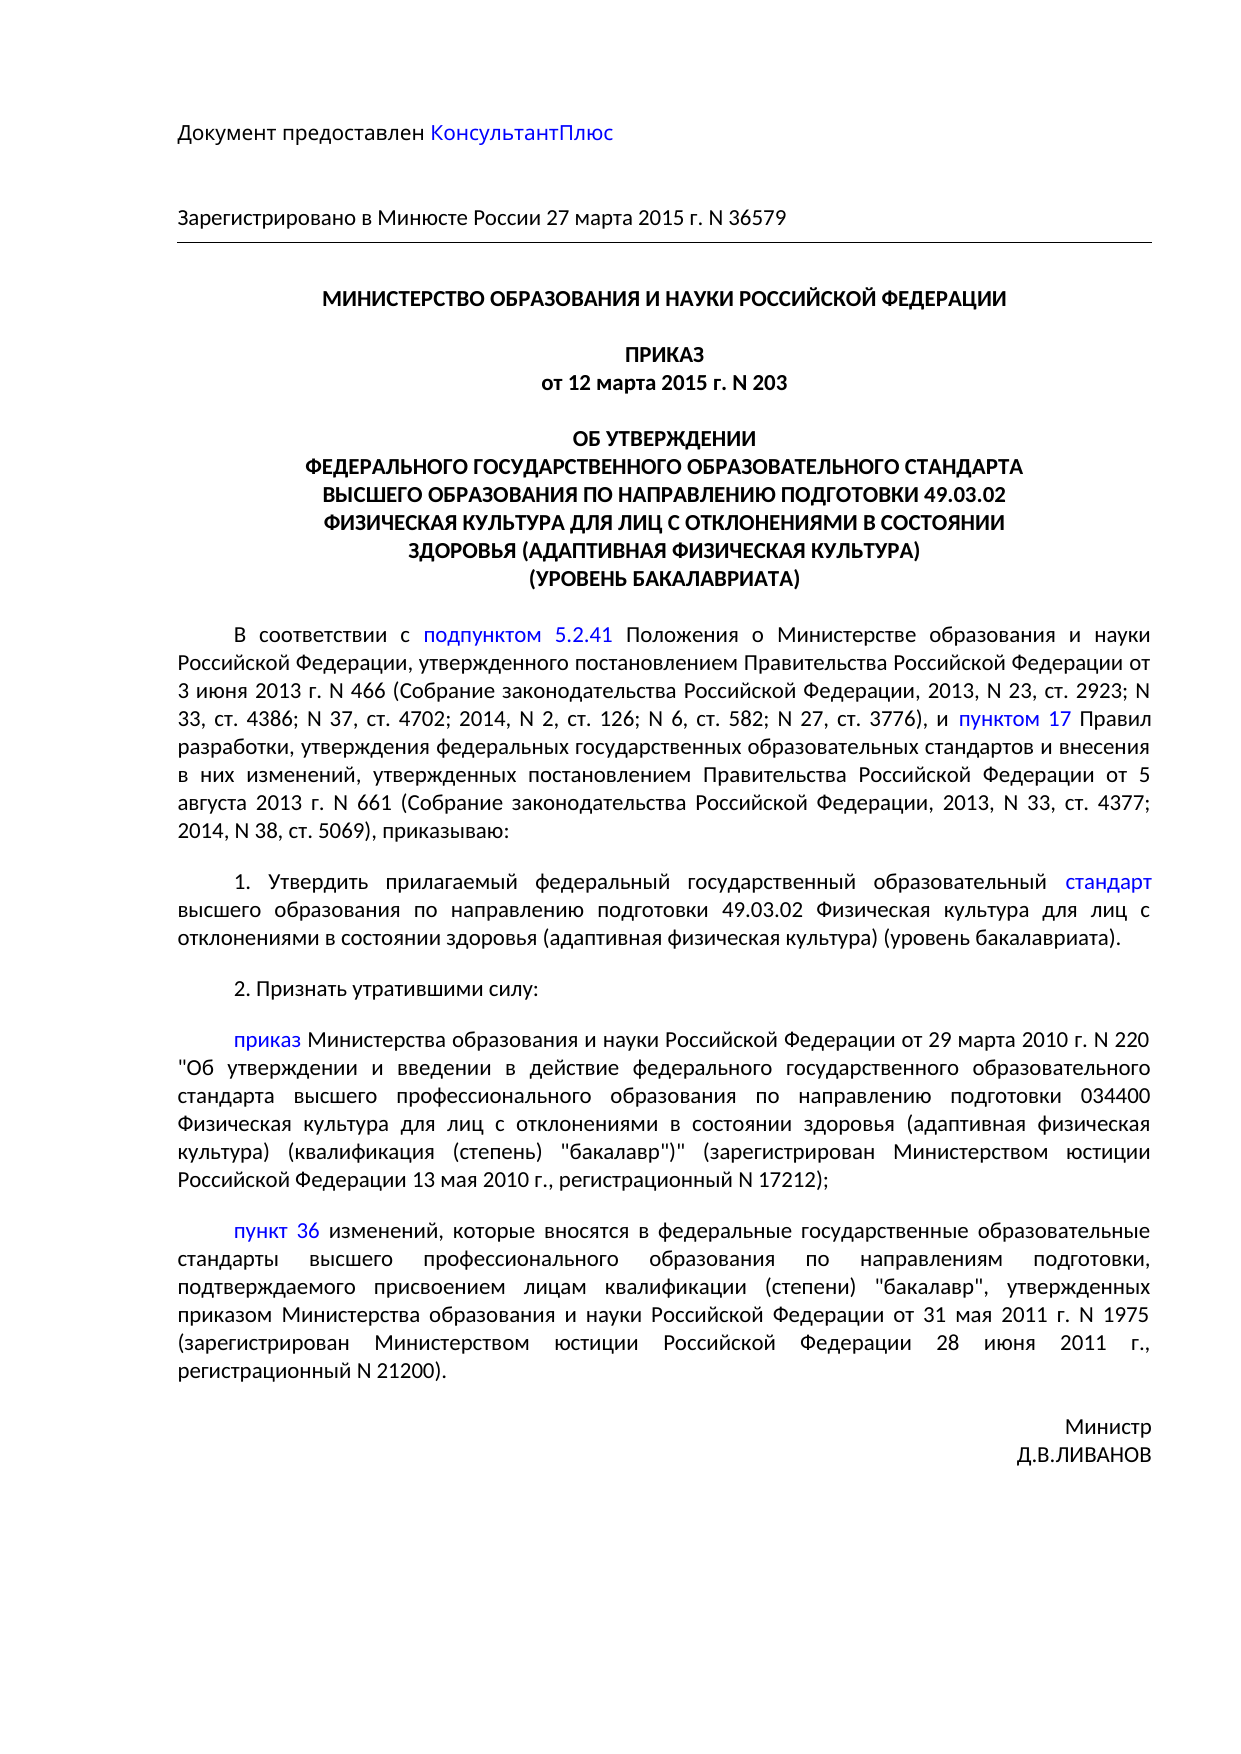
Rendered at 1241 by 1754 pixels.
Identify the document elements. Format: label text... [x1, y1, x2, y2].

title от 12 марта 2015 г. N 203 [177, 368, 1152, 396]
text Зарегистрировано в Минюсте России 27 марта 2015 г. N 36579 [177, 203, 1152, 231]
title ФЕДЕРАЛЬНОГО ГОСУДАРСТВЕННОГО ОБРАЗОВАТЕЛЬНОГО СТАНДАРТА [177, 452, 1152, 480]
text пункт 36 изменений, которые вносятся в федеральные государственные образовательные стандарты высшего профессионального образования по направлениям подготовки, подтверждаемого присвоением лицам квалификации (степени) "бакалавр", утвержденных приказом Министерства образования и науки Российской Федерации от 31 мая 2011 г. N 1975 (зарегистрирован Министерством юстиции Российской Федерации 28 июня 2011 г., регистрационный N 21200). [177, 1216, 1152, 1384]
text 1. Утвердить прилагаемый федеральный государственный образовательный стандарт высшего образования по направлению подготовки 49.03.02 Физическая культура для лиц с отклонениями в состоянии здоровья (адаптивная физическая культура) (уровень бакалавриата). [177, 867, 1152, 951]
title ЗДОРОВЬЯ (АДАПТИВНАЯ ФИЗИЧЕСКАЯ КУЛЬТУРА) [177, 536, 1152, 564]
title (УРОВЕНЬ БАКАЛАВРИАТА) [177, 564, 1152, 592]
text Д.В.ЛИВАНОВ [177, 1440, 1152, 1468]
title ОБ УТВЕРЖДЕНИИ [177, 424, 1152, 452]
text Министр [177, 1412, 1152, 1440]
title ПРИКАЗ [177, 340, 1152, 368]
title ВЫСШЕГО ОБРАЗОВАНИЯ ПО НАПРАВЛЕНИЮ ПОДГОТОВКИ 49.03.02 [177, 480, 1152, 508]
text 2. Признать утратившими силу: [177, 974, 1152, 1002]
text приказ Министерства образования и науки Российской Федерации от 29 марта 2010 г. N 220 "Об утверждении и введении в действие федерального государственного образовательного стандарта высшего профессионального образования по направлению подготовки 034400 Физическая культура для лиц с отклонениями в состоянии здоровья (адаптивная физическая культура) (квалификация (степень) "бакалавр")" (зарегистрирован Министерством юстиции Российской Федерации 13 мая 2010 г., регистрационный N 17212); [177, 1025, 1152, 1193]
title ФИЗИЧЕСКАЯ КУЛЬТУРА ДЛЯ ЛИЦ С ОТКЛОНЕНИЯМИ В СОСТОЯНИИ [177, 508, 1152, 536]
title МИНИСТЕРСТВО ОБРАЗОВАНИЯ И НАУКИ РОССИЙСКОЙ ФЕДЕРАЦИИ [177, 284, 1152, 312]
text В соответствии с подпунктом 5.2.41 Положения о Министерстве образования и науки Российской Федерации, утвержденного постановлением Правительства Российской Федерации от 3 июня 2013 г. N 466 (Собрание законодательства Российской Федерации, 2013, N 23, ст. 2923; N 33, ст. 4386; N 37, ст. 4702; 2014, N 2, ст. 126; N 6, ст. 582; N 27, ст. 3776), и пунктом 17 Правил разработки, утверждения федеральных государственных образовательных стандартов и внесения в них изменений, утвержденных постановлением Правительства Российской Федерации от 5 августа 2013 г. N 661 (Собрание законодательства Российской Федерации, 2013, N 33, ст. 4377; 2014, N 38, ст. 5069), приказываю: [177, 620, 1152, 844]
title Документ предоставлен КонсультантПлюс [177, 118, 1152, 175]
